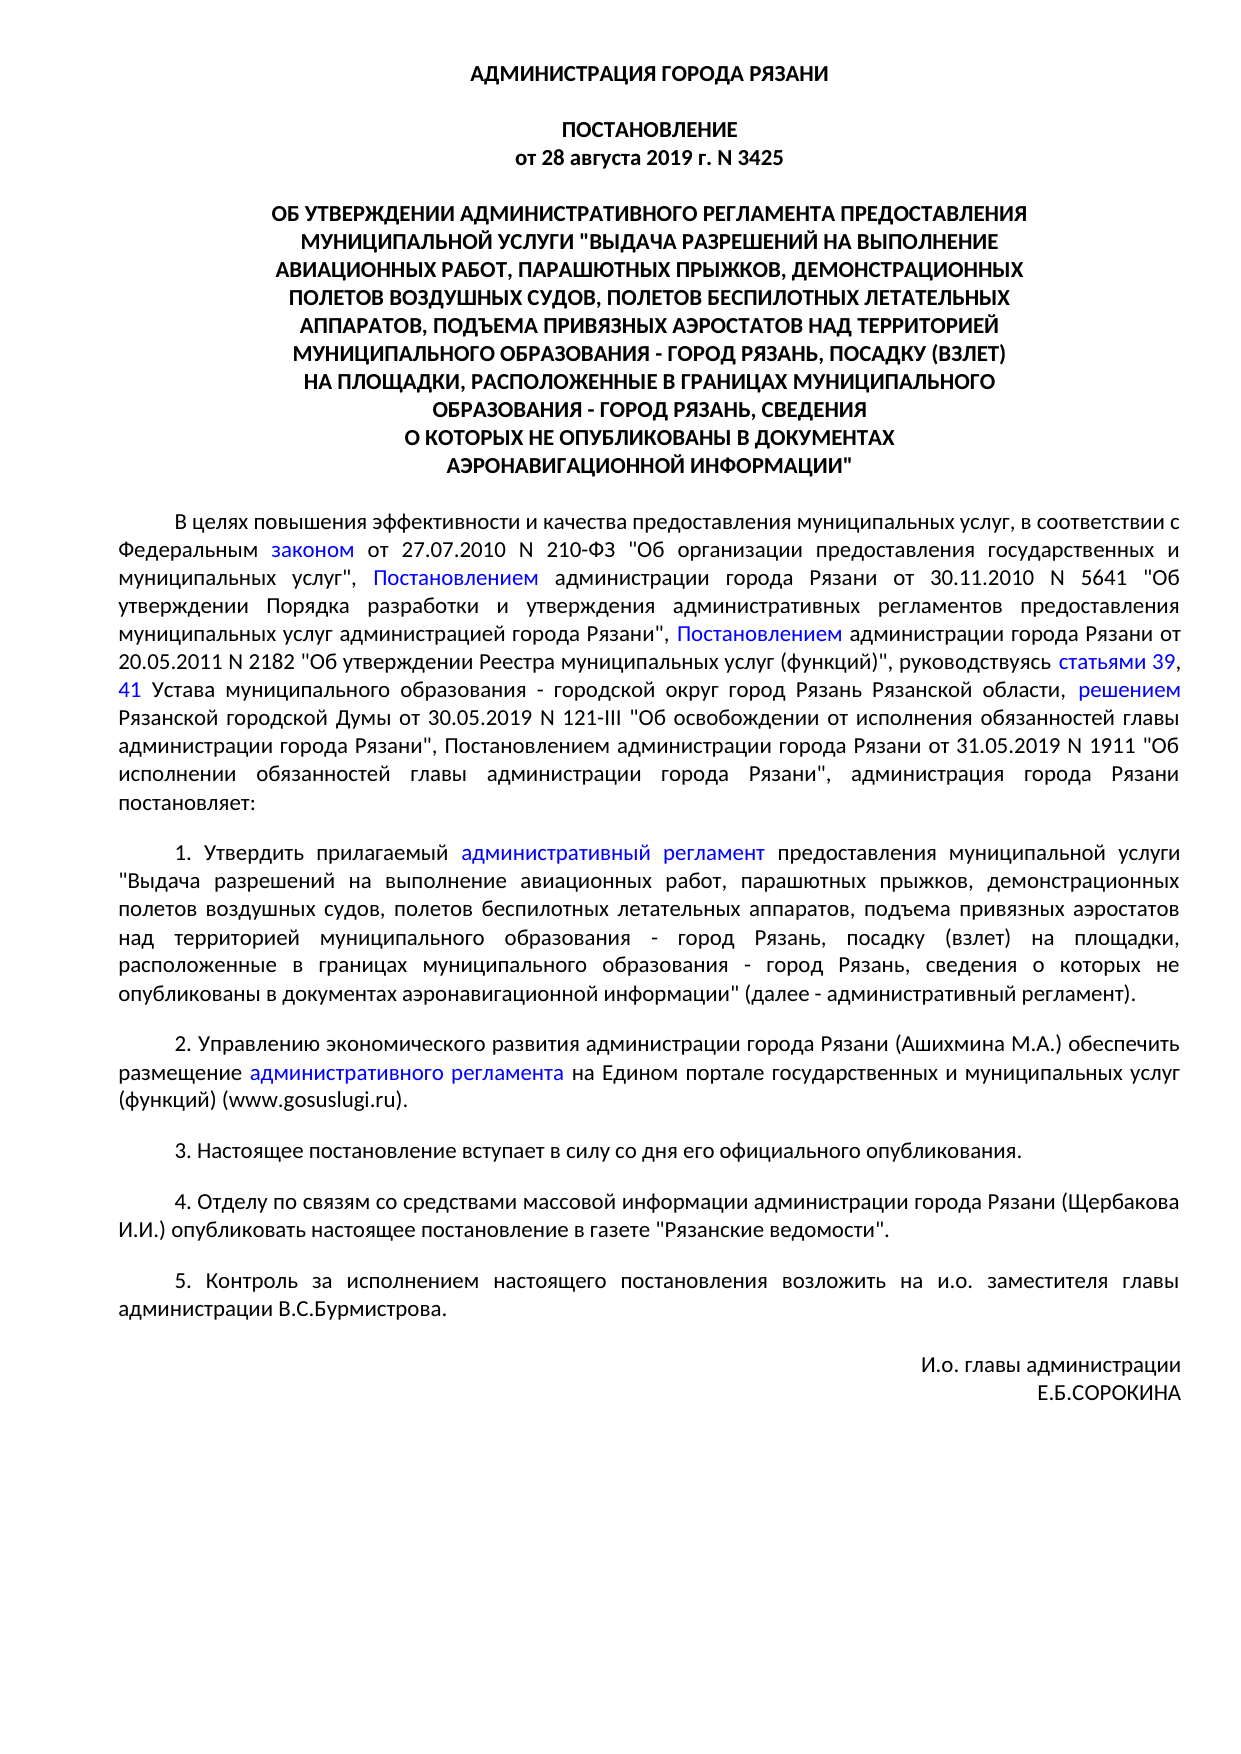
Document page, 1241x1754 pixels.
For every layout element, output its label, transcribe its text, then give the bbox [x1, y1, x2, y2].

title МУНИЦИПАЛЬНОЙ УСЛУГИ "ВЫДАЧА РАЗРЕШЕНИЙ НА ВЫПОЛНЕНИЕ [118, 227, 1181, 255]
title МУНИЦИПАЛЬНОГО ОБРАЗОВАНИЯ - ГОРОД РЯЗАНЬ, ПОСАДКУ (ВЗЛЕТ) [118, 339, 1181, 367]
title АДМИНИСТРАЦИЯ ГОРОДА РЯЗАНИ [118, 59, 1181, 87]
text И.о. главы администрации [118, 1351, 1181, 1378]
title О КОТОРЫХ НЕ ОПУБЛИКОВАНЫ В ДОКУМЕНТАХ [118, 423, 1181, 451]
title АППАРАТОВ, ПОДЪЕМА ПРИВЯЗНЫХ АЭРОСТАТОВ НАД ТЕРРИТОРИЕЙ [118, 311, 1181, 339]
text Е.Б.СОРОКИНА [118, 1378, 1181, 1407]
text 5. Контроль за исполнением настоящего постановления возложить на и.о. заместителя главы администрации В.С.Бурмистрова. [118, 1266, 1181, 1322]
text В целях повышения эффективности и качества предоставления муниципальных услуг, в соответствии с Федеральным законом от 27.07.2010 N 210-ФЗ "Об организации предоставления государственных и муниципальных услуг", Постановлением администрации города Рязани от 30.11.2010 N 5641 "Об утверждении Порядка разработки и утверждения административных регламентов предоставления муниципальных услуг администрацией города Рязани", Постановлением администрации города Рязани от 20.05.2011 N 2182 "Об утверждении Реестра муниципальных услуг (функций)", руководствуясь статьями 39, 41 Устава муниципального образования - городской округ город Рязань Рязанской области, решением Рязанской городской Думы от 30.05.2019 N 121-III "Об освобождении от исполнения обязанностей главы администрации города Рязани", Постановлением администрации города Рязани от 31.05.2019 N 1911 "Об исполнении обязанностей главы администрации города Рязани", администрация города Рязани постановляет: [118, 507, 1181, 816]
text 1. Утвердить прилагаемый административный регламент предоставления муниципальной услуги "Выдача разрешений на выполнение авиационных работ, парашютных прыжков, демонстрационных полетов воздушных судов, полетов беспилотных летательных аппаратов, подъема привязных аэростатов над территорией муниципального образования - город Рязань, посадку (взлет) на площадки, расположенные в границах муниципального образования - город Рязань, сведения о которых не опубликованы в документах аэронавигационной информации" (далее - административный регламент). [118, 838, 1181, 1007]
text 2. Управлению экономического развития администрации города Рязани (Ашихмина М.А.) обеспечить размещение административного регламента на Едином портале государственных и муниципальных услуг (функций) (www.gosuslugi.ru). [118, 1029, 1181, 1114]
title НА ПЛОЩАДКИ, РАСПОЛОЖЕННЫЕ В ГРАНИЦАХ МУНИЦИПАЛЬНОГО [118, 367, 1181, 395]
text 3. Настоящее постановление вступает в силу со дня его официального опубликования. [118, 1137, 1181, 1164]
text 4. Отделу по связям со средствами массовой информации администрации города Рязани (Щербакова И.И.) опубликовать настоящее постановление в газете "Рязанские ведомости". [118, 1187, 1181, 1243]
title АЭРОНАВИГАЦИОННОЙ ИНФОРМАЦИИ" [118, 451, 1181, 479]
title ПОЛЕТОВ ВОЗДУШНЫХ СУДОВ, ПОЛЕТОВ БЕСПИЛОТНЫХ ЛЕТАТЕЛЬНЫХ [118, 283, 1181, 311]
title АВИАЦИОННЫХ РАБОТ, ПАРАШЮТНЫХ ПРЫЖКОВ, ДЕМОНСТРАЦИОННЫХ [118, 255, 1181, 283]
title ОБ УТВЕРЖДЕНИИ АДМИНИСТРАТИВНОГО РЕГЛАМЕНТА ПРЕДОСТАВЛЕНИЯ [118, 199, 1181, 227]
title ПОСТАНОВЛЕНИЕ [118, 115, 1181, 143]
title ОБРАЗОВАНИЯ - ГОРОД РЯЗАНЬ, СВЕДЕНИЯ [118, 395, 1181, 423]
title от 28 августа 2019 г. N 3425 [118, 143, 1181, 171]
